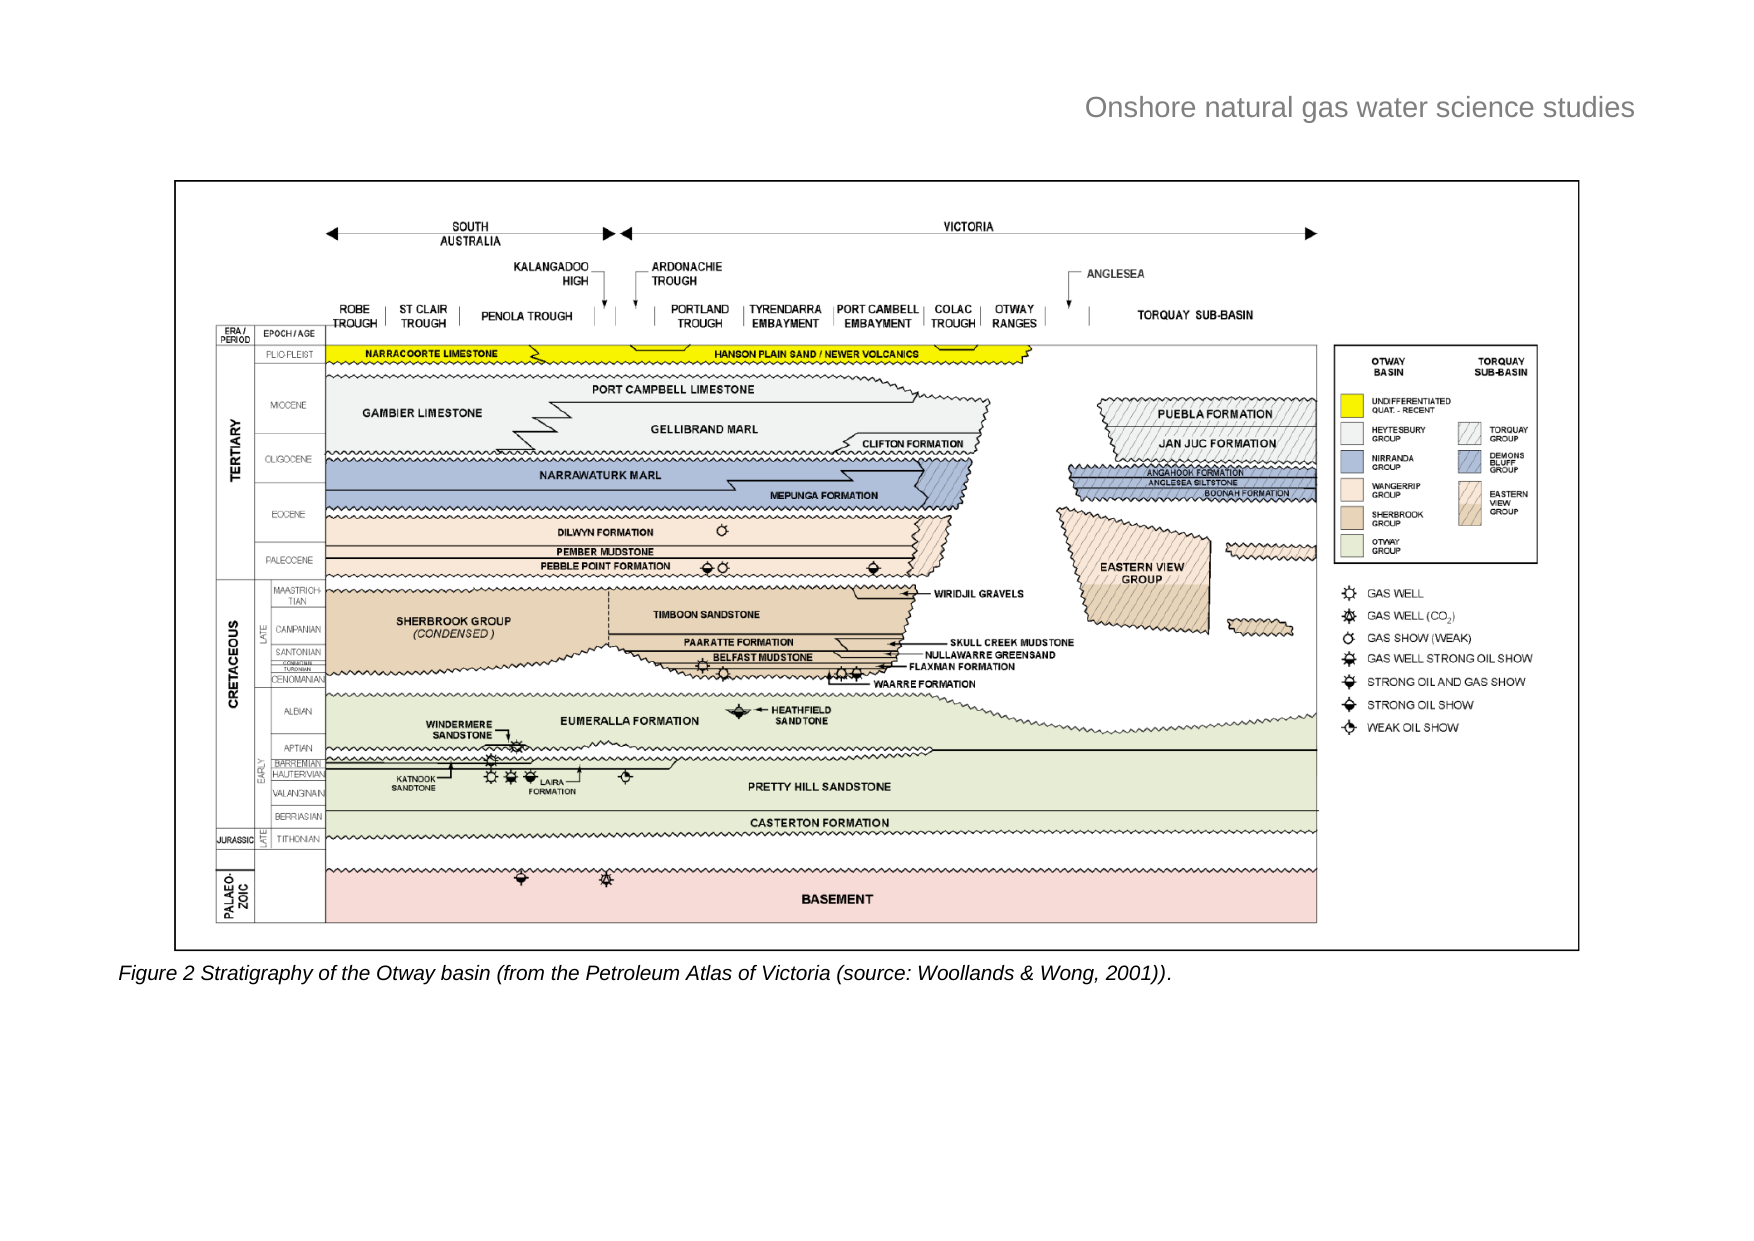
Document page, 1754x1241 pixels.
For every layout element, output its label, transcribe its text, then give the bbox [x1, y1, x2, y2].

title Figure 2 Stratigraphy of the Otway basin (from the Petroleum Atlas of Victoria (source: Woollands & Wong, 2001)). [118, 961, 1636, 984]
